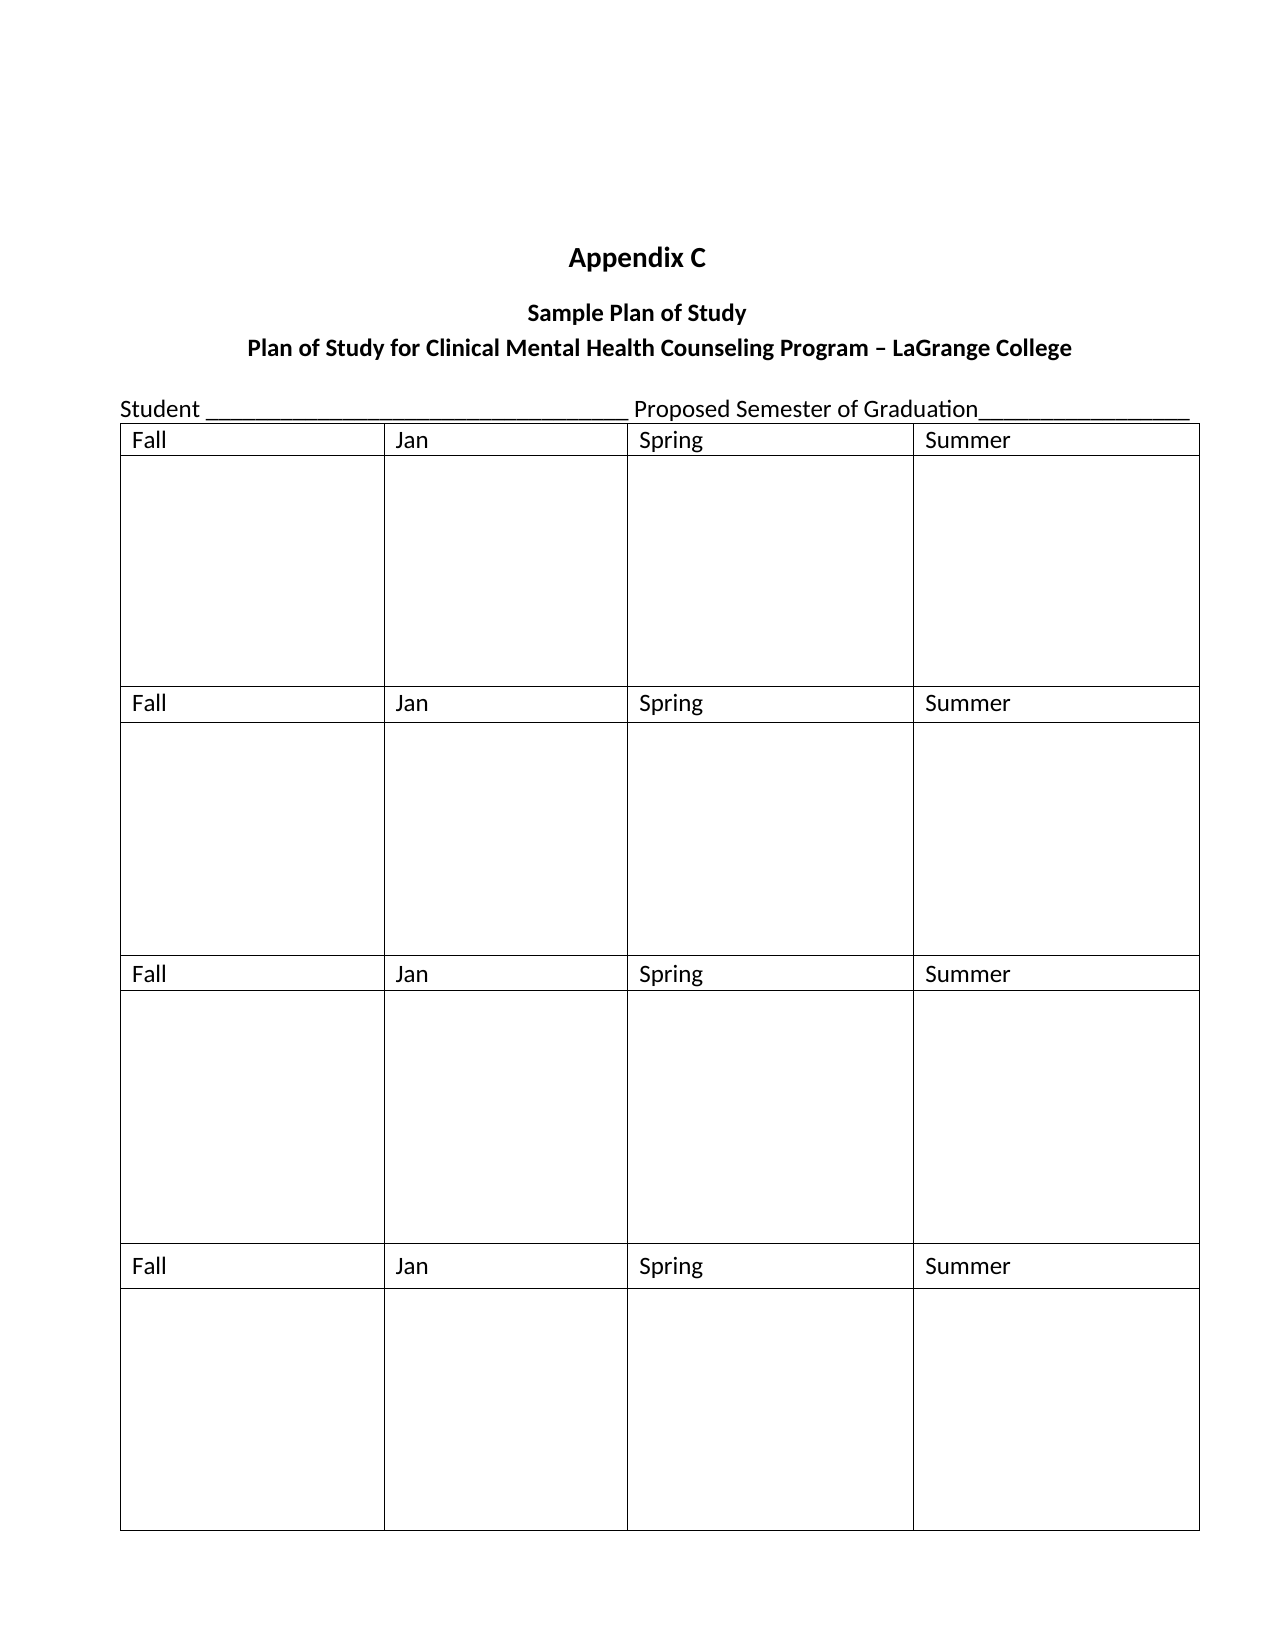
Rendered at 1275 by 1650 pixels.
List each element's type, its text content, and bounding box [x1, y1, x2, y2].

table_cell Jan [385, 687, 627, 722]
table_cell Spring [628, 956, 913, 990]
table_cell Fall [121, 687, 384, 722]
table_cell [914, 1289, 1199, 1530]
table_cell [385, 991, 627, 1242]
table_cell [628, 1289, 913, 1530]
table_cell [385, 1289, 627, 1530]
table_cell Fall [121, 1244, 384, 1288]
table_cell Jan [385, 1244, 627, 1288]
table_cell Spring [628, 1244, 913, 1288]
table_cell [121, 723, 384, 955]
text Appendix C [120, 239, 1154, 275]
table_header Summer [914, 424, 1199, 455]
text Plan of Study for Clinical Mental Health Counseling Program – LaGrange College [120, 332, 1200, 362]
table_cell [628, 456, 913, 686]
table_header Spring [628, 424, 913, 455]
table_cell [914, 991, 1199, 1242]
table_cell [628, 723, 913, 955]
table_cell Jan [385, 956, 627, 990]
table_cell Fall [121, 956, 384, 990]
table_cell [385, 456, 627, 686]
table_cell [385, 723, 627, 955]
table_cell [628, 991, 913, 1242]
table_cell [121, 1289, 384, 1530]
table_header Jan [385, 424, 627, 455]
text Student __________________________________ Proposed Semester of Graduation_________________ [120, 393, 1200, 423]
table_cell Summer [914, 1244, 1199, 1288]
table_header Fall [121, 424, 384, 455]
table_cell Spring [628, 687, 913, 722]
table_cell Summer [914, 687, 1199, 722]
table_cell [914, 456, 1199, 686]
table_cell [914, 723, 1199, 955]
text Sample Plan of Study [120, 297, 1154, 327]
table_cell Summer [914, 956, 1199, 990]
table_cell [121, 991, 384, 1242]
table_cell [121, 456, 384, 686]
